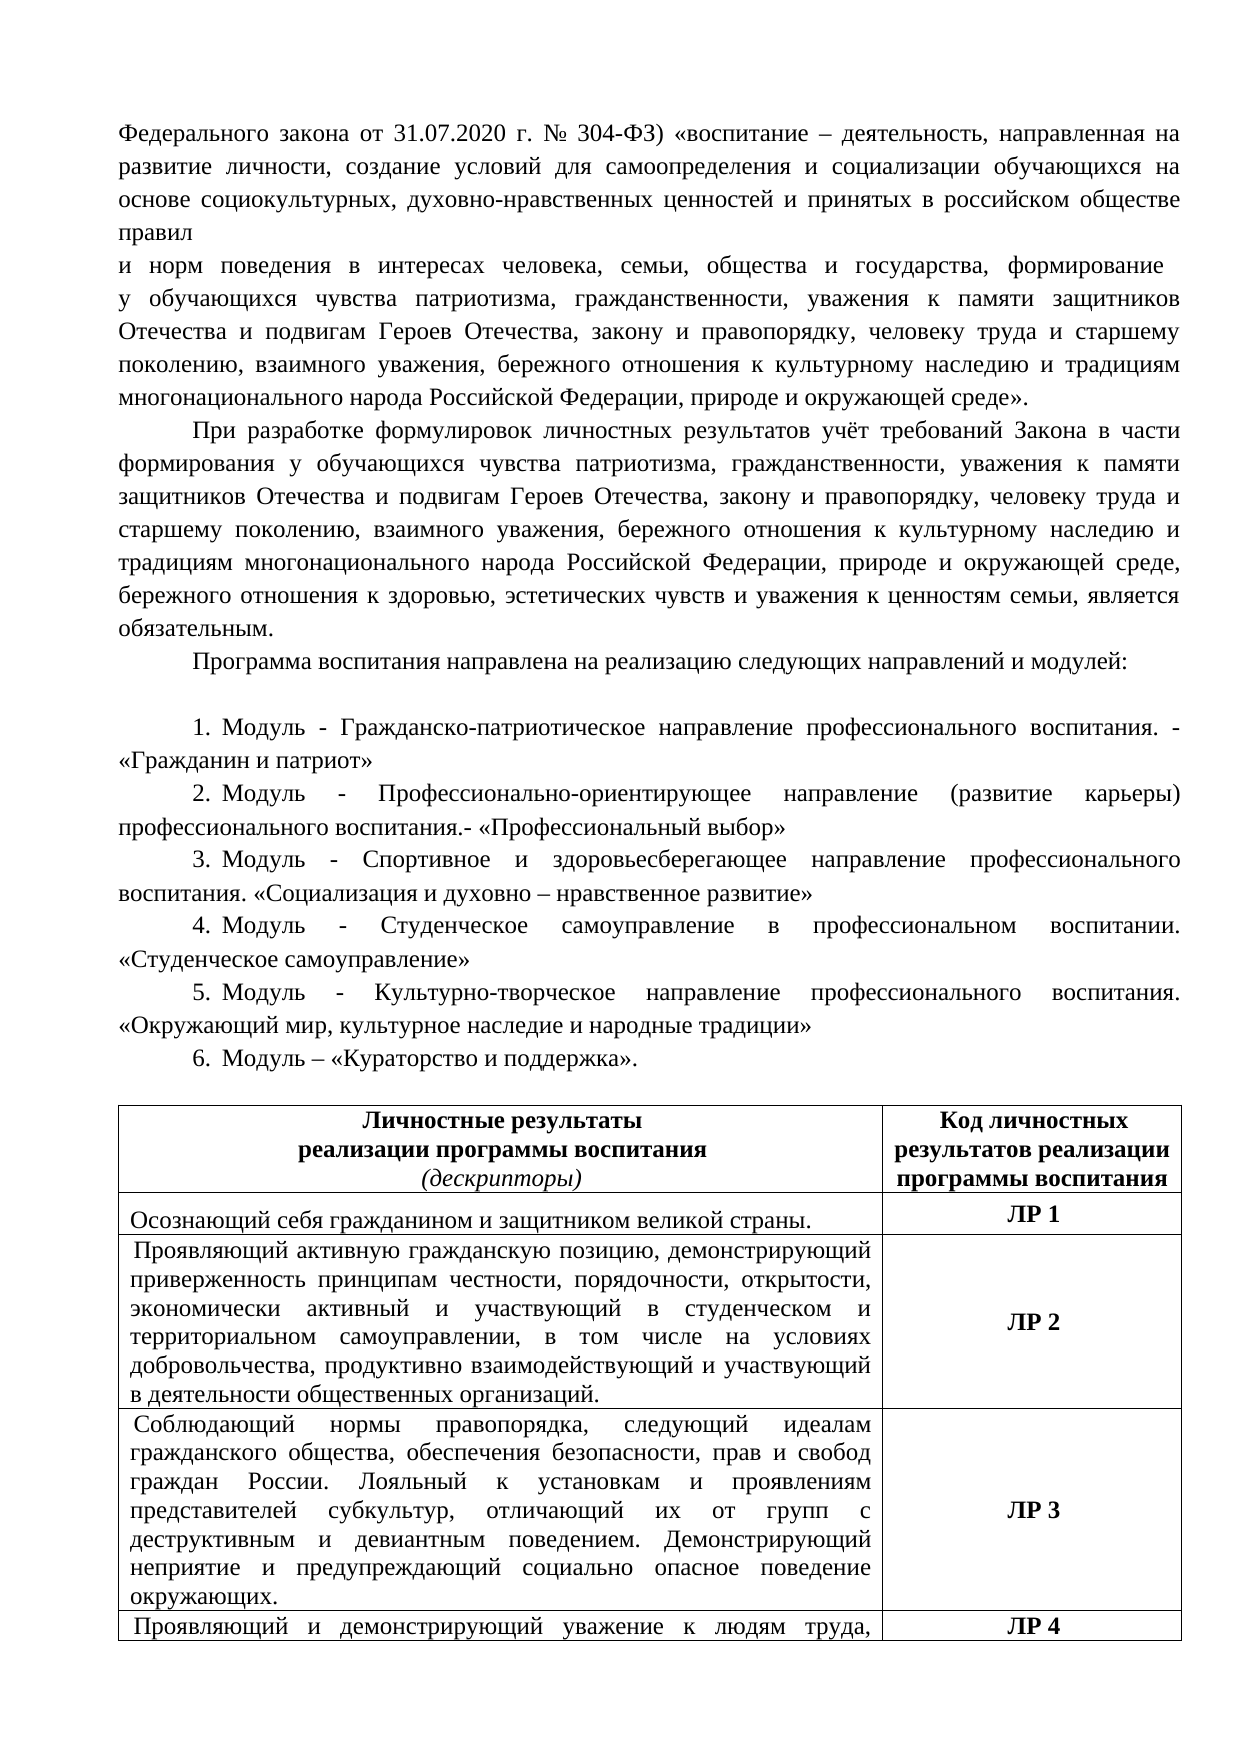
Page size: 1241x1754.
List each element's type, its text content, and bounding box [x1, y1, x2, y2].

table_cell Проявляющий активную гражданскую позицию, демонстрирующий приверженность принципам честности, порядочности, открытости, экономически активный и участвующий в студенческом и территориальном самоуправлении, в том числе на условиях добровольчества, продуктивно взаимодействующий и участвующий в деятельности общественных организаций. [119, 1235, 882, 1408]
text 3. Модуль - Спортивное и здоровьесберегающее направление профессионального воспитания. «Социализация и духовно – нравственное развитие» [118, 844, 1181, 906]
text 6. Модуль – «Кураторство и поддержка». [118, 1043, 1181, 1071]
text 1. Модуль - Гражданско-патриотическое направление профессионального воспитания. - «Гражданин и патриот» [118, 712, 1181, 774]
text 5. Модуль - Культурно-творческое направление профессионального воспитания. «Окружающий мир, культурное наследие и народные традиции» [118, 977, 1181, 1038]
table_cell ЛР 2 [883, 1235, 1181, 1408]
text Программа воспитания направлена на реализацию следующих направлений и модулей: [118, 646, 1181, 675]
table_cell ЛР 4 [883, 1611, 1181, 1640]
table_cell Осознающий себя гражданином и защитником великой страны. [119, 1193, 882, 1234]
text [118, 118, 1181, 411]
table_cell ЛР 1 [883, 1193, 1181, 1234]
text При разработке формулировок личностных результатов учёт требований Закона в части формирования у обучающихся чувства патриотизма, гражданственности, уважения к памяти защитников Отечества и подвигам Героев Отечества, закону и правопорядку, человеку труда и старшему поколению, взаимного уважения, бережного отношения к культурному наследию и традициям многонационального народа Российской Федерации, природе и окружающей среде, бережного отношения к здоровью, эстетических чувств и уважения к ценностям семьи, является обязательным. [118, 415, 1181, 642]
table_header Личностные результаты реализации программы воспитания (дескрипторы) [119, 1106, 882, 1192]
table_header Код личностных результатов реализации программы воспитания [883, 1106, 1181, 1192]
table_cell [119, 1611, 882, 1640]
text 2. Модуль - Профессионально-ориентирующее направление (развитие карьеры) профессионального воспитания.- «Профессиональный выбор» [118, 778, 1181, 840]
table_cell ЛР 3 [883, 1409, 1181, 1610]
text 4. Модуль - Студенческое самоуправление в профессиональном воспитании. «Студенческое самоуправление» [118, 911, 1181, 972]
table_cell Соблюдающий нормы правопорядка, следующий идеалам гражданского общества, обеспечения безопасности, прав и свобод граждан России. Лояльный к установкам и проявлениям представителей субкультур, отличающий их от групп с деструктивным и девиантным поведением. Демонстрирующий неприятие и предупреждающий социально опасное поведение окружающих. [119, 1409, 882, 1610]
